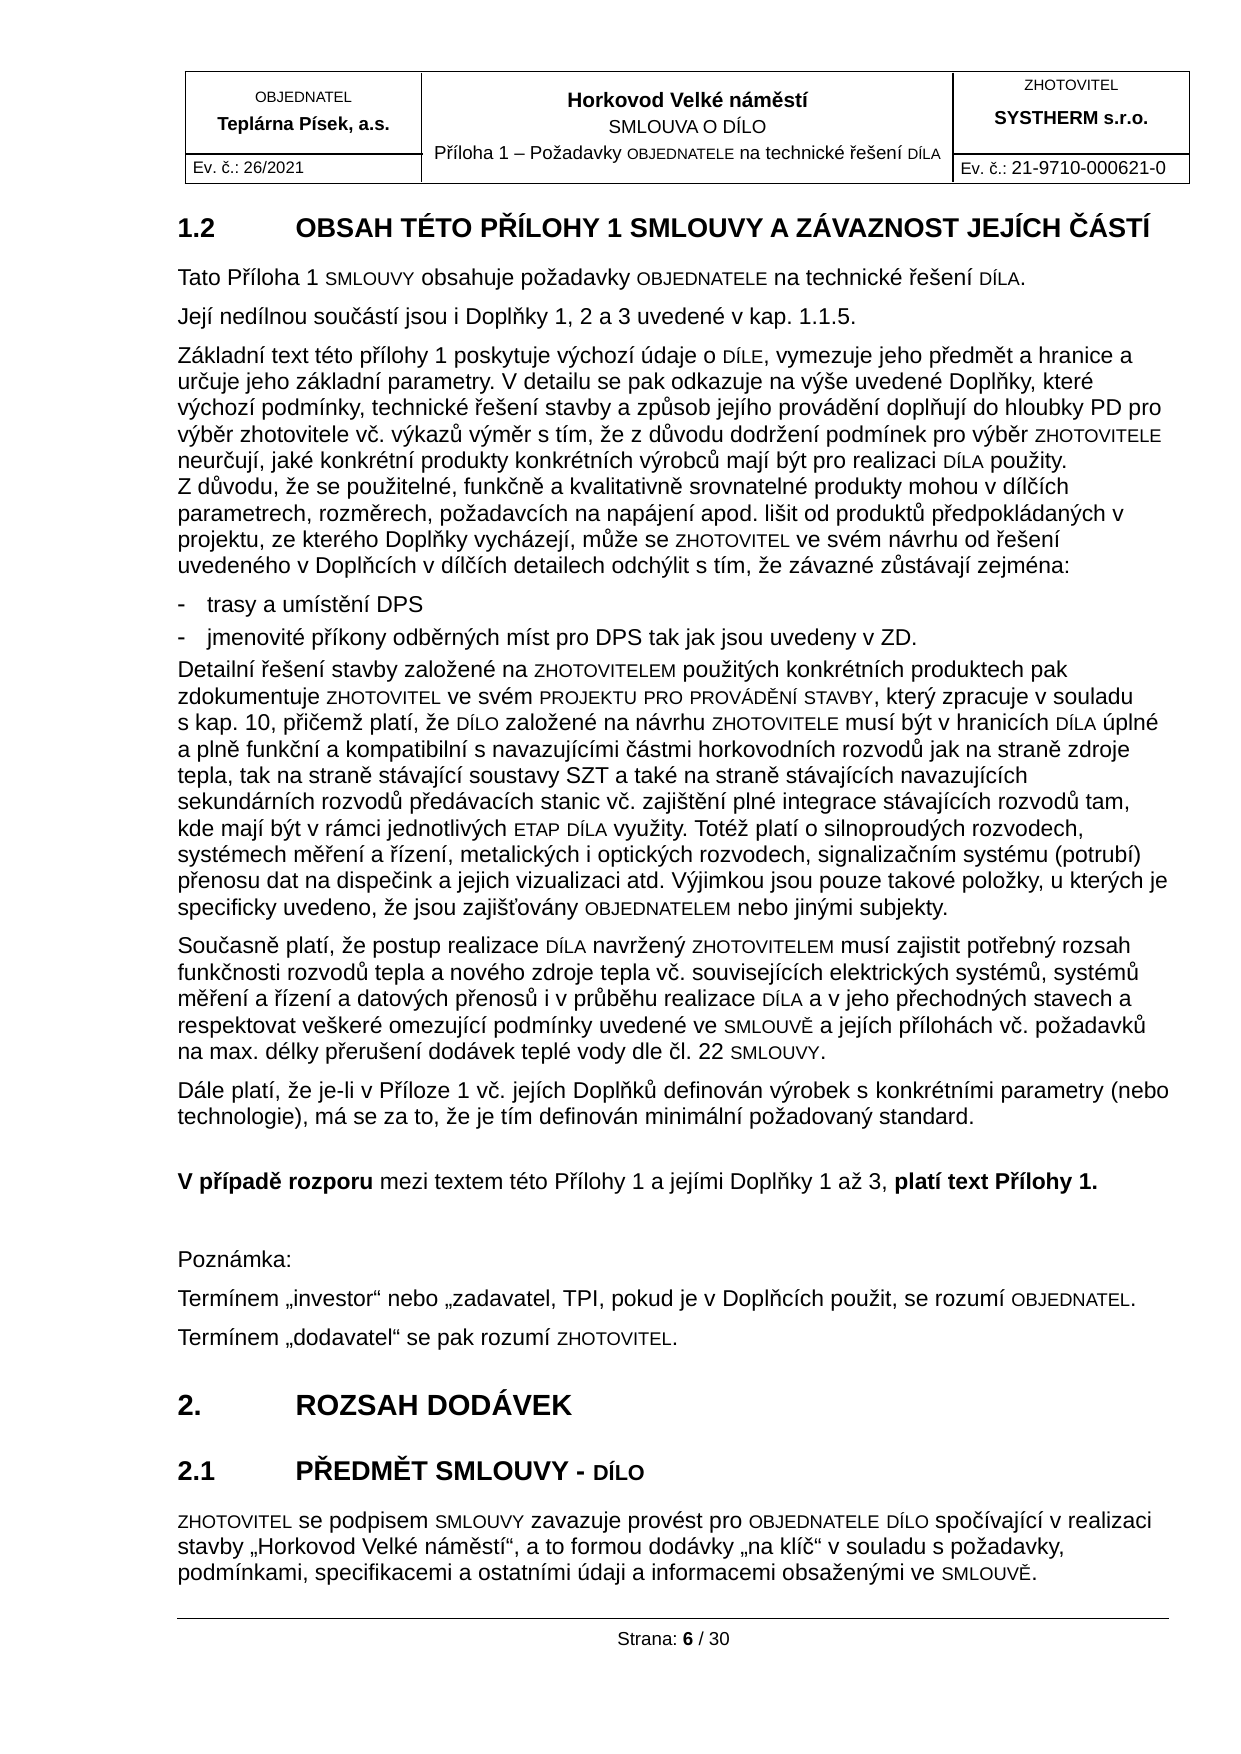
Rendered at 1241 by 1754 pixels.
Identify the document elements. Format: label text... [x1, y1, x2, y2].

text Její nedílnou součástí jsou i Doplňky 1, 2 a 3 uvedené v kap. 1.1.5. [177, 303, 1169, 329]
text Základní text této přílohy 1 poskytuje výchozí údaje o díle, vymezuje jeho předmět a hranice a určuje jeho základní parametry. V detailu se pak odkazuje na výše uvedené Doplňky, které výchozí podmínky, technické řešení stavby a způsob jejího provádění doplňují do hloubky PD pro výběr zhotovitele vč. výkazů výměr s tím, že z důvodu dodržení podmínek pro výběr zhotovitele neurčují, jaké konkrétní produkty konkrétních výrobců mají být pro realizaci díla použity. Z důvodu, že se použitelné, funkčně a kvalitativně srovnatelné produkty mohou v dílčích parametrech, rozměrech, požadavcích na napájení apod. lišit od produktů předpokládaných v projektu, ze kterého Doplňky vycházejí, může se zhotovitel ve svém návrhu od řešení uvedeného v Doplňcích v dílčích detailech odchýlit s tím, že závazné zůstávají zejména: [177, 342, 1169, 579]
text zhotovitel se podpisem smlouvy zavazuje provést pro objednatele dílo spočívající v realizaci stavby „Horkovod Velké náměstí“, a to formou dodávky „na klíč“ v souladu s požadavky, podmínkami, specifikacemi a ostatními údaji a informacemi obsaženými ve smlouvě. [177, 1507, 1169, 1586]
text Současně platí, že postup realizace díla navržený zhotovitelem musí zajistit potřebný rozsah funkčnosti rozvodů tepla a nového zdroje tepla vč. souvisejících elektrických systémů, systémů měření a řízení a datových přenosů i v průběhu realizace díla a v jeho přechodných stavech a respektovat veškeré omezující podmínky uvedené ve smlouvě a jejích přílohách vč. požadavků na max. délky přerušení dodávek teplé vody dle čl. 22 smlouvy. [177, 932, 1169, 1064]
subtitle 1.2 Obsah této Přílohy 1 SMLOUVY a závaznost jejích částí [177, 212, 1169, 243]
text Poznámka: [177, 1246, 1169, 1272]
text V případě rozporu mezi textem této Přílohy 1 a jejími Doplňky 1 až 3, platí text Přílohy 1. [177, 1168, 1169, 1195]
list  jmenovité příkony odběrných míst pro DPS tak jak jsou uvedeny v ZD. [177, 624, 1169, 650]
subtitle 2.1 Předmět smlouvy - dílo [177, 1454, 1169, 1486]
text Termínem „investor“ nebo „zadavatel, TPI, pokud je v Doplňcích použit, se rozumí objednatel. [177, 1285, 1169, 1311]
list  trasy a umístění DPS [177, 591, 1169, 618]
text Detailní řešení stavby založené na zhotovitelem použitých konkrétních produktech pak zdokumentuje zhotovitel ve svém projektu pro provádění stavby, který zpracuje v souladu s kap. 10, přičemž platí, že dílo založené na návrhu zhotovitele musí být v hranicích díla úplné a plně funkční a kompatibilní s navazujícími částmi horkovodních rozvodů jak na straně zdroje tepla, tak na straně stávající soustavy SZT a také na straně stávajících navazujících sekundárních rozvodů předávacích stanic vč. zajištění plné integrace stávajících rozvodů tam, kde mají být v rámci jednotlivých etap díla využity. Totéž platí o silnoproudých rozvodech, systémech měření a řízení, metalických i optických rozvodech, signalizačním systému (potrubí) přenosu dat na dispečink a jejich vizualizaci atd. Výjimkou jsou pouze takové položky, u kterých je specificky uvedeno, že jsou zajišťovány objednatelem nebo jinými subjekty. [177, 656, 1169, 920]
text Tato Příloha 1 smlouvy obsahuje požadavky objednatele na technické řešení díla. [177, 264, 1169, 290]
text Dále platí, že je-li v Příloze 1 vč. jejích Doplňků definován výrobek s konkrétními parametry (nebo technologie), má se za to, že je tím definován minimální požadovaný standard. [177, 1077, 1169, 1129]
text Termínem „dodavatel“ se pak rozumí zhotovitel. [177, 1324, 1169, 1350]
subtitle 2. Rozsah dodávek [177, 1388, 1169, 1421]
